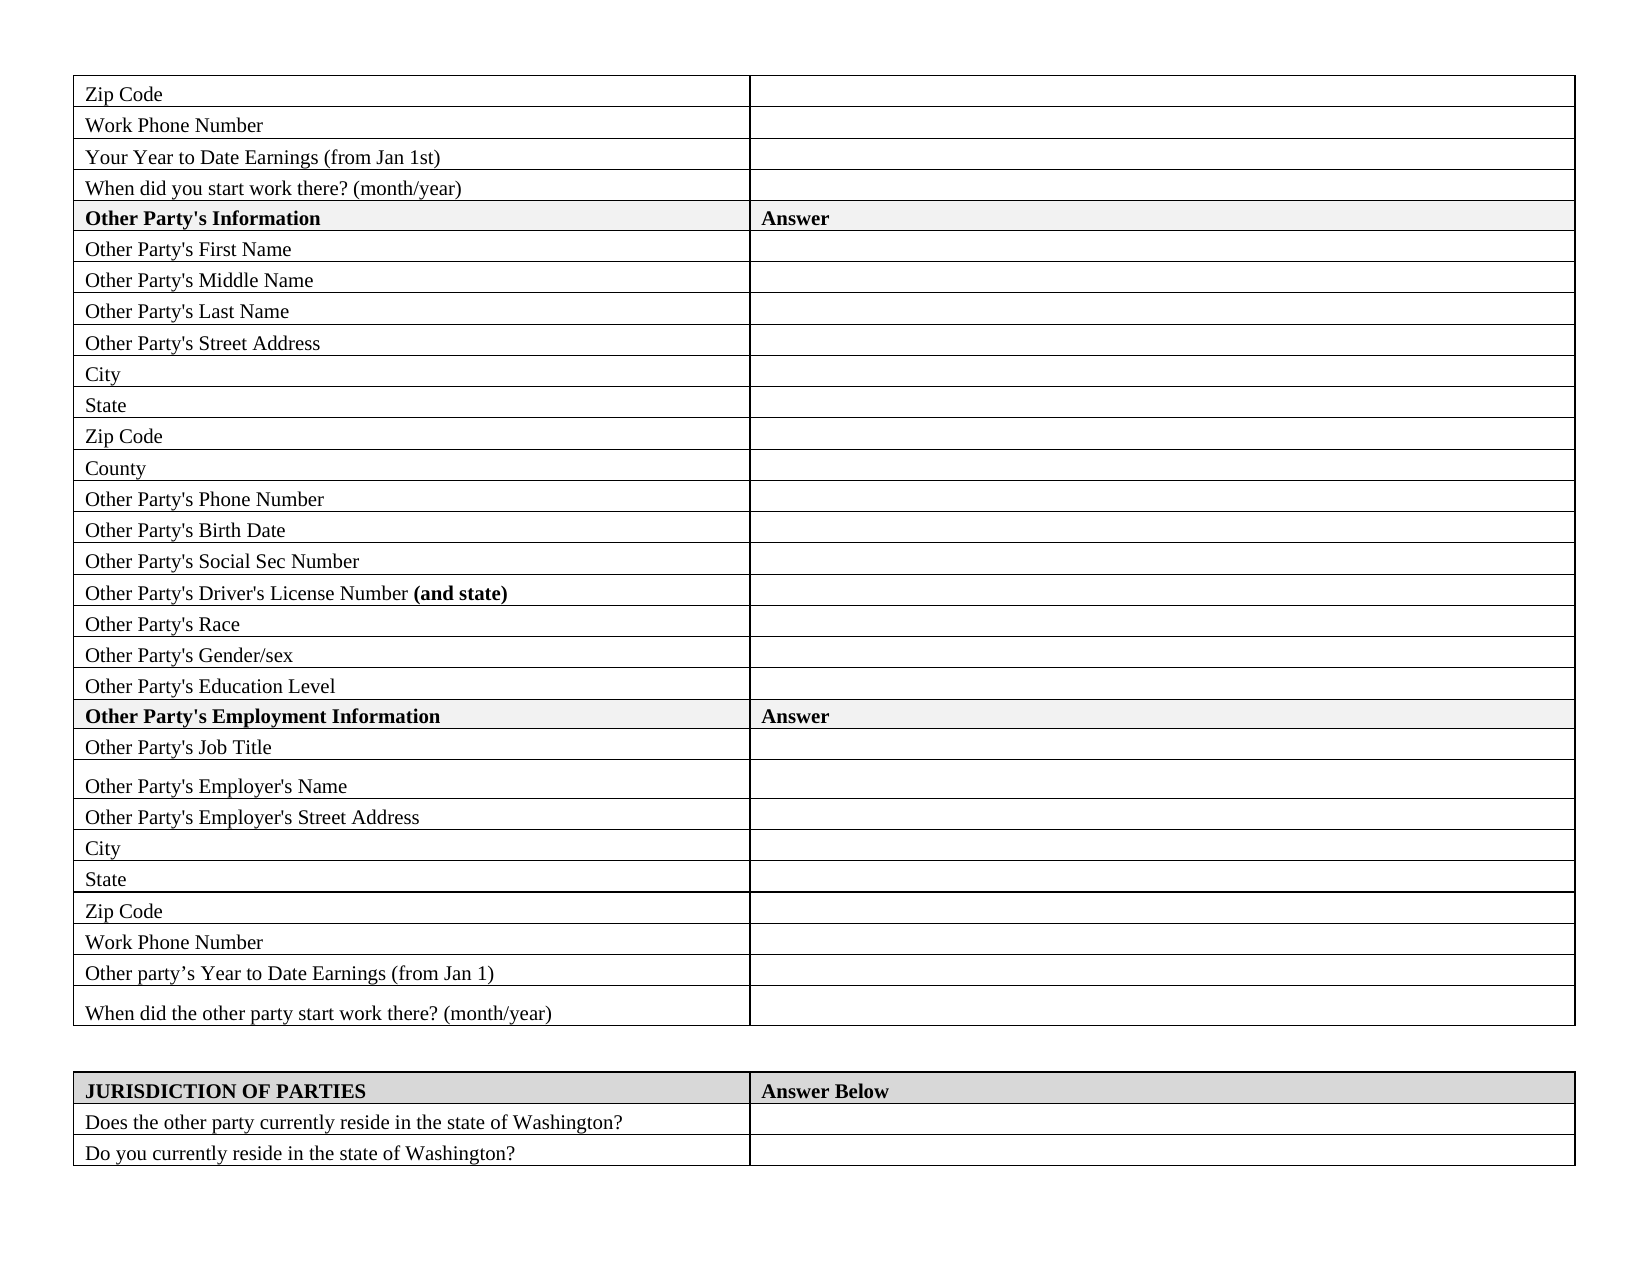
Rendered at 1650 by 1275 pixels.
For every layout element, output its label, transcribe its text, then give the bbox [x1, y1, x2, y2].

table_cell State [74, 387, 749, 417]
table_cell [751, 1135, 1574, 1165]
table_cell Other Party's Last Name [74, 293, 749, 323]
table_cell [751, 76, 1574, 106]
table_cell [751, 760, 1574, 798]
table_cell [751, 512, 1574, 542]
table_cell Other Party's Gender/sex [74, 637, 749, 667]
table_cell Other Party's Birth Date [74, 512, 749, 542]
table_cell Zip Code [74, 418, 749, 448]
table_header Answer Below [751, 1073, 1574, 1103]
table_cell Other party’s Year to Date Earnings (from Jan 1) [74, 955, 749, 985]
table_cell [751, 139, 1574, 169]
table_cell [751, 924, 1574, 954]
table_cell [751, 356, 1574, 386]
table_cell Do you currently reside in the state of Washington? [74, 1135, 749, 1165]
table_cell Other Party's Employer's Street Address [74, 799, 749, 829]
table_cell [751, 450, 1574, 480]
table_cell Work Phone Number [74, 107, 749, 137]
table_cell [751, 986, 1574, 1025]
table_cell [751, 668, 1574, 698]
table_cell [751, 293, 1574, 323]
table_cell Zip Code [74, 76, 749, 106]
table_cell When did you start work there? (month/year) [74, 170, 749, 200]
table_cell [751, 830, 1574, 860]
table_cell Other Party's Employer's Name [74, 760, 749, 798]
table_cell [751, 637, 1574, 667]
table_cell Zip Code [74, 893, 749, 923]
table_cell [751, 262, 1574, 292]
table_cell [751, 170, 1574, 200]
table_cell City [74, 356, 749, 386]
table_cell [751, 231, 1574, 261]
table_cell [751, 481, 1574, 511]
table_cell When did the other party start work there? (month/year) [74, 986, 749, 1025]
table_cell [751, 1104, 1574, 1134]
table_cell [751, 418, 1574, 448]
table_cell City [74, 830, 749, 860]
table_cell [751, 955, 1574, 985]
table_cell Answer [751, 201, 1574, 230]
table_cell Other Party's Street Address [74, 325, 749, 355]
table_cell [751, 543, 1574, 573]
table_cell Your Year to Date Earnings (from Jan 1st) [74, 139, 749, 169]
table_cell [751, 575, 1574, 605]
table_cell Answer [751, 700, 1574, 728]
table_cell [751, 107, 1574, 137]
table_cell [751, 606, 1574, 636]
table_cell [751, 387, 1574, 417]
table_cell Other Party's Information [74, 201, 749, 230]
table_header JURISDICTION OF PARTIES [74, 1073, 749, 1103]
table_cell Work Phone Number [74, 924, 749, 954]
table_cell [751, 325, 1574, 355]
table_cell Other Party's Social Sec Number [74, 543, 749, 573]
table_cell State [74, 861, 749, 891]
table_cell [751, 729, 1574, 759]
table_cell Other Party's Driver's License Number (and state) [74, 575, 749, 605]
table_cell [751, 861, 1574, 891]
table_cell [751, 799, 1574, 829]
table_cell Other Party's Employment Information [74, 700, 749, 728]
table_cell [751, 893, 1574, 923]
table_cell Other Party's Middle Name [74, 262, 749, 292]
table_cell Other Party's Job Title [74, 729, 749, 759]
table_cell Other Party's Race [74, 606, 749, 636]
table_cell County [74, 450, 749, 480]
table_cell Other Party's Education Level [74, 668, 749, 698]
table_cell Other Party's Phone Number [74, 481, 749, 511]
table_cell Does the other party currently reside in the state of Washington? [74, 1104, 749, 1134]
table_cell Other Party's First Name [74, 231, 749, 261]
